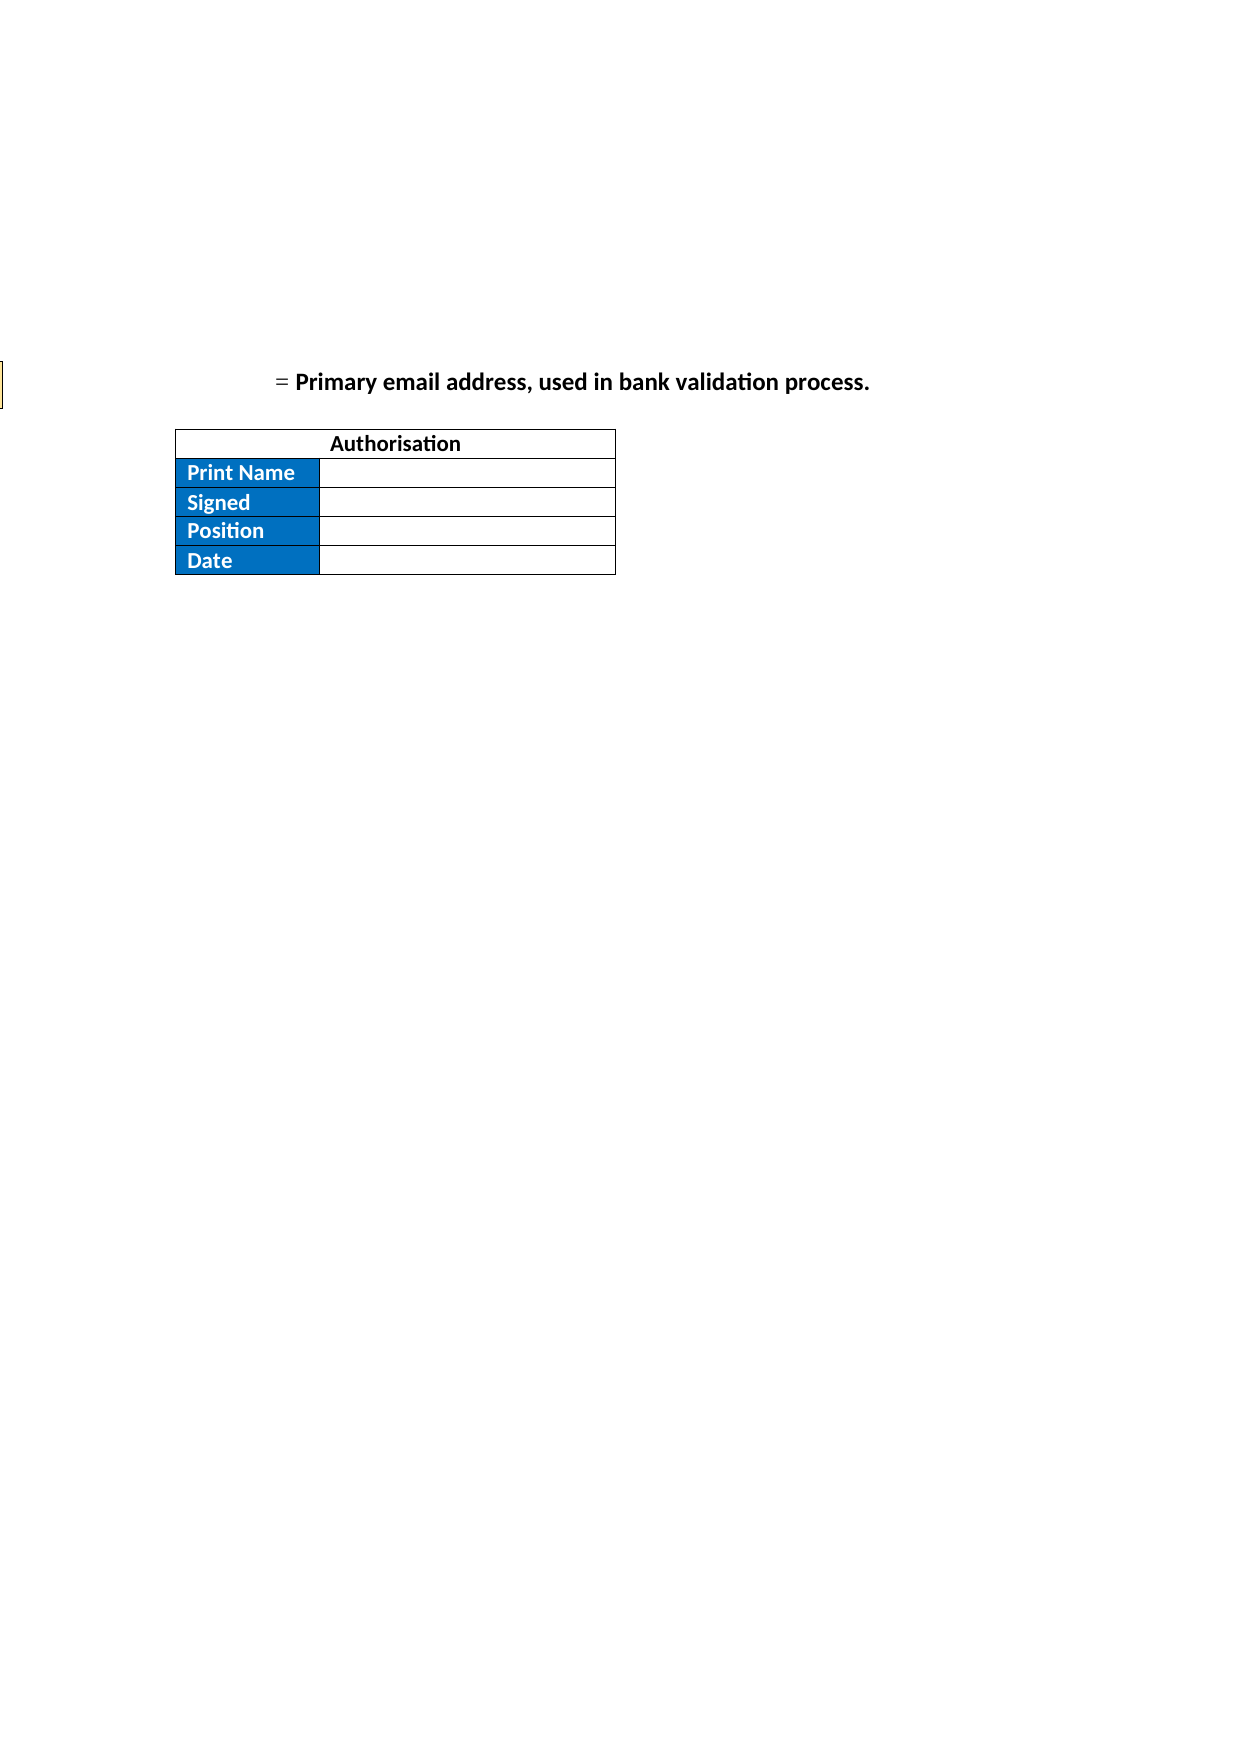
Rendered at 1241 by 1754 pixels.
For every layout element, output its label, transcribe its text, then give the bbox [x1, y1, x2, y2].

table_cell Position [176, 517, 319, 545]
table_cell [320, 546, 615, 574]
text = Primary email address, used in bank validation process. [187, 366, 1053, 396]
table_cell [320, 488, 615, 516]
table_cell [320, 459, 615, 487]
table_cell Signed [176, 488, 319, 516]
table_cell Date [176, 546, 319, 574]
table_cell [320, 517, 615, 545]
table_cell Print Name [176, 459, 319, 487]
table_header Authorisation [176, 430, 615, 457]
